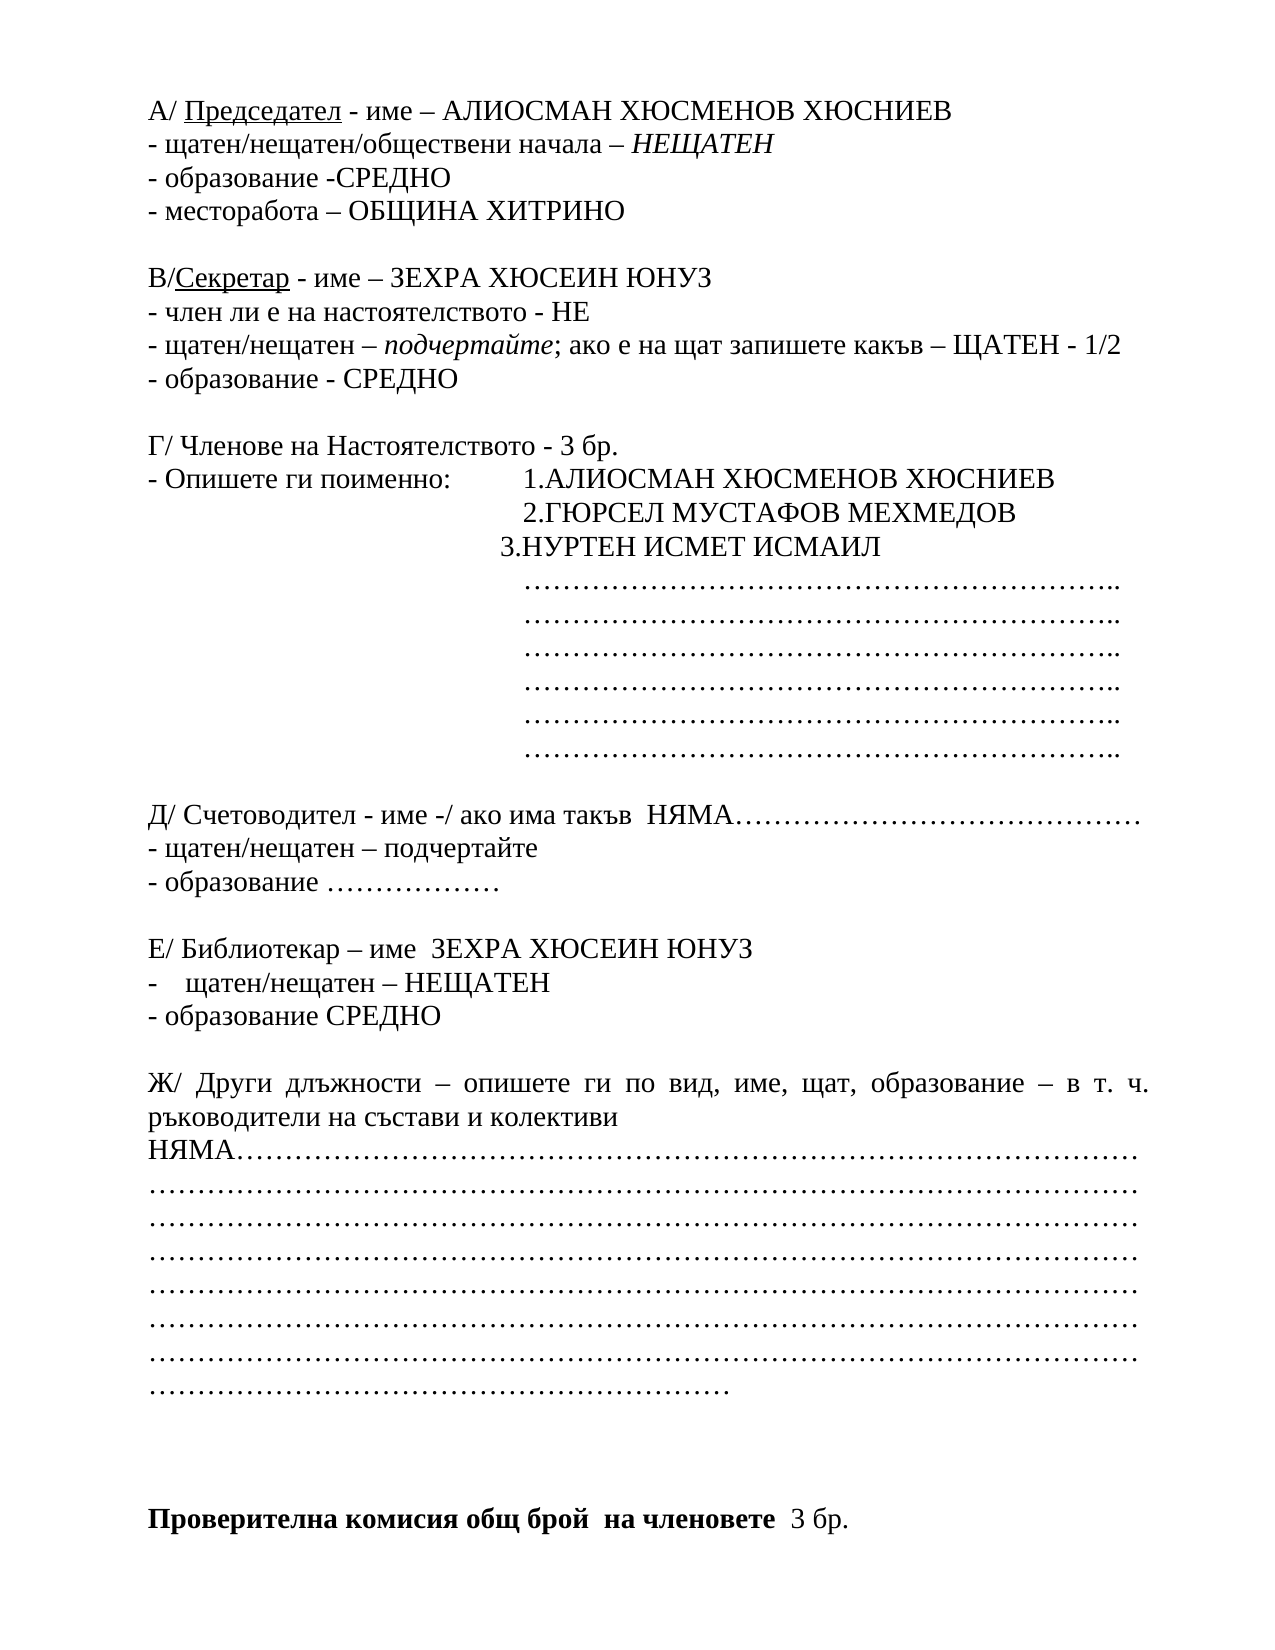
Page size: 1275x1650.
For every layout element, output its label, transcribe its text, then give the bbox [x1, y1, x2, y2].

text НЯМА……………………………………………………………………………………………………………………………………………………………………………………………………………………………………………………………………………………………………………………………………………………………………………………………………………………………………………………………………………………………………………………………………………………………………………………………………………………………………………………………………………………………………… [148, 1132, 1152, 1401]
text Г/ Членове на Настоятелството - 3 бр. [148, 428, 1152, 462]
text …………………………………………………….. [148, 663, 1152, 696]
text …………………………………………………….. [148, 629, 1152, 663]
text …………………………………………………….. [148, 730, 1152, 763]
text Д/ Счетоводител - име -/ ако има такъв НЯМА…………………………………… [148, 797, 1152, 831]
text - щатен/нещатен – подчертайте [148, 831, 1152, 864]
text …………………………………………………….. [148, 596, 1152, 629]
text В/Секретар - име – ЗЕХРА ХЮСЕИН ЮНУЗ [148, 260, 1152, 294]
text - образование СРЕДНО [148, 998, 1152, 1032]
text - член ли е на настоятелството - НЕ [148, 294, 1152, 327]
text - щатен/нещатен – подчертайте; ако е на щат запишете какъв – ЩАТЕН - 1/2 [148, 327, 1152, 361]
text - образование - СРЕДНО [148, 361, 1152, 394]
text …………………………………………………….. [148, 562, 1152, 596]
text Проверителна комисия общ брой на членовете 3 бр. [148, 1501, 1152, 1535]
text 2.ГЮРСЕЛ МУСТАФОВ МЕХМЕДОВ [148, 495, 1152, 529]
text 3.НУРТЕН ИСМЕТ ИСМАИЛ [148, 529, 1152, 562]
text - месторабота – ОБЩИНА ХИТРИНО [148, 193, 1152, 227]
text А/ Председател - име – АЛИОСМАН ХЮСМЕНОВ ХЮСНИЕВ [148, 93, 1152, 126]
list щатен/нещатен – НЕЩАТЕН [148, 965, 1152, 998]
text - щатен/нещатен/обществени начала – НЕЩАТЕН [148, 126, 1152, 160]
text - образование ……………… [148, 864, 1152, 898]
text …………………………………………………….. [148, 696, 1152, 730]
text Ж/ Други длъжности – опишете ги по вид, име, щат, образование – в т. ч. ръководители на състави и колективи [148, 1065, 1152, 1132]
text Е/ Библиотекар – име ЗЕХРА ХЮСЕИН ЮНУЗ [148, 931, 1152, 965]
text - Опишете ги поименно: 1.АЛИОСМАН ХЮСМЕНОВ ХЮСНИЕВ [148, 462, 1152, 495]
text - образование -СРЕДНО [148, 160, 1152, 193]
